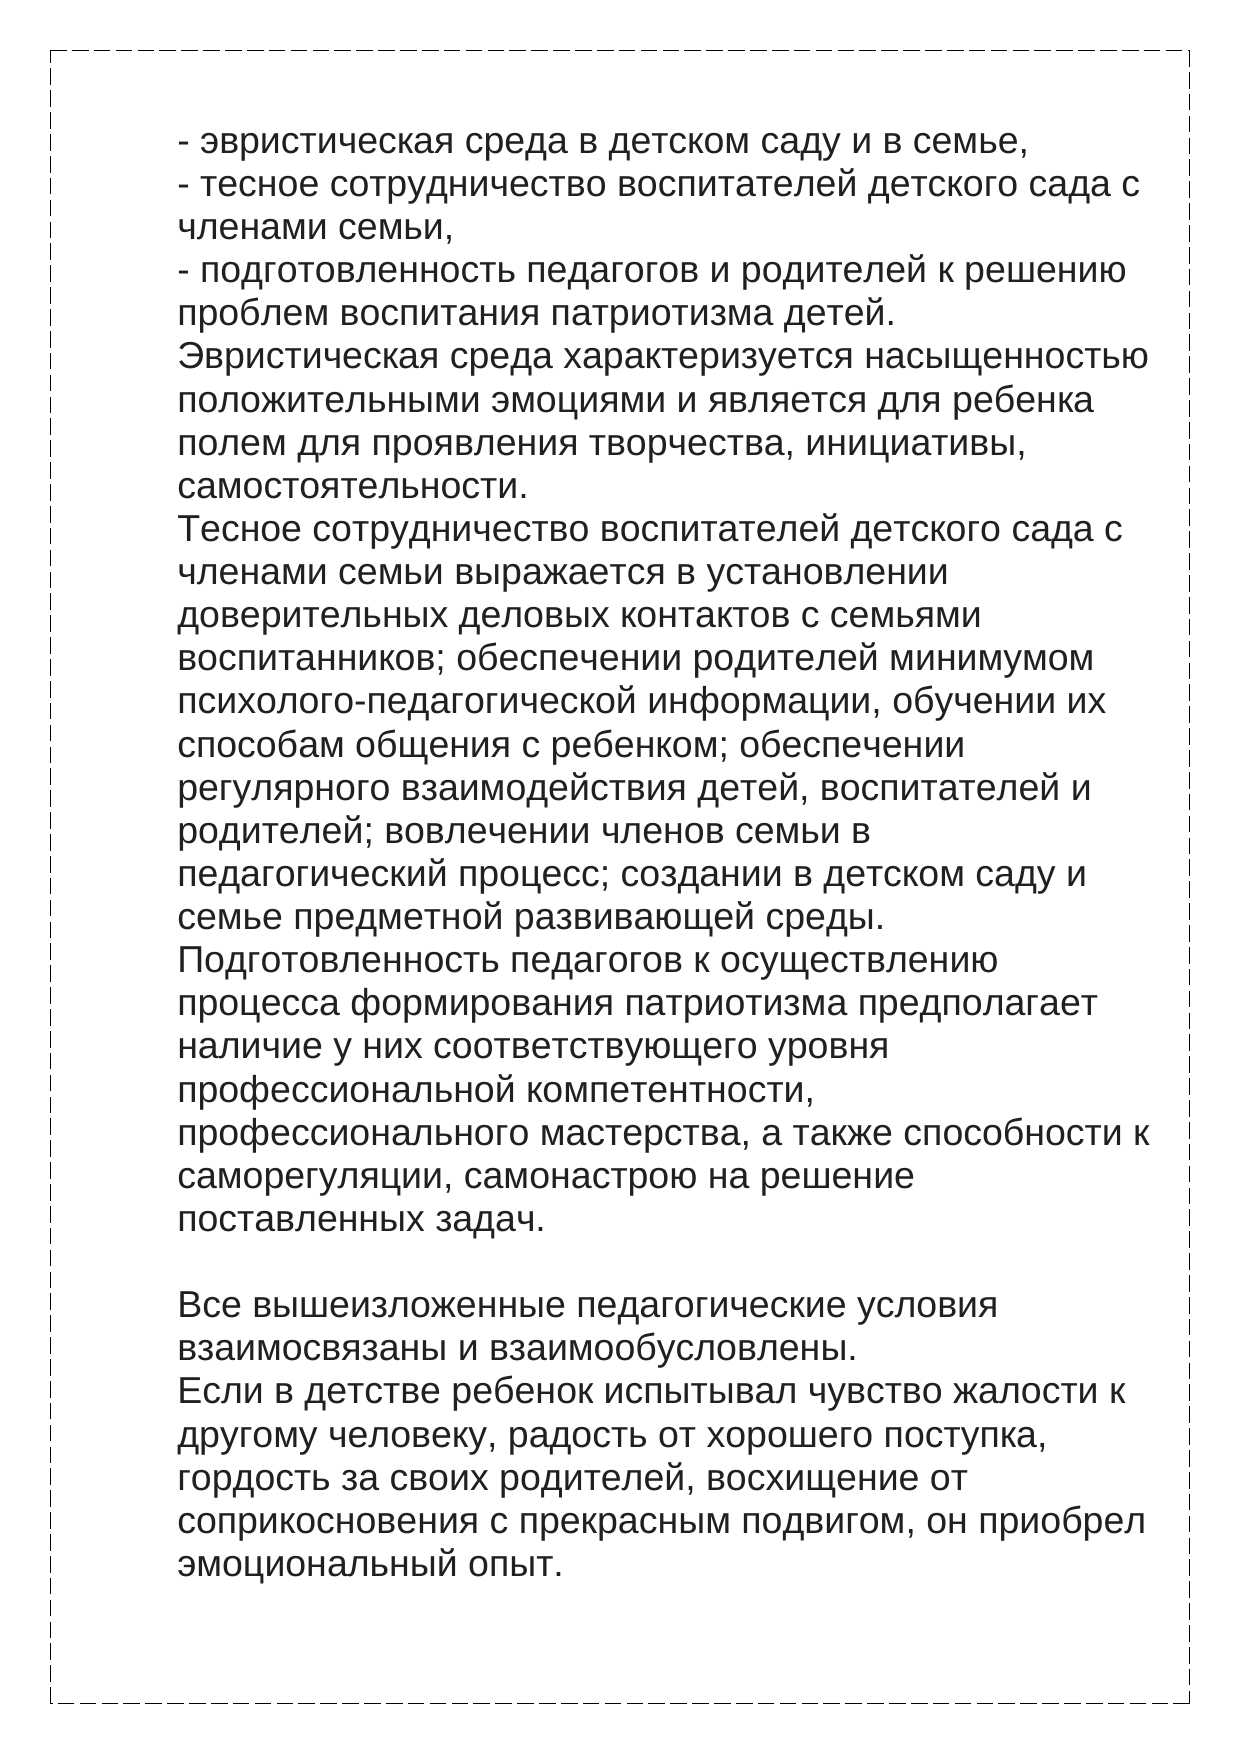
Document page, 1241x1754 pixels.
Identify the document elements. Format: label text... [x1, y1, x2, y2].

text Подготовленность педагогов к осуществлению процесса формирования патриотизма предполагает наличие у них соответствующего уровня профессиональной компетентности, профессионального мастерства, а также способности к саморегуляции, самонастрою на решение поставленных задач. [177, 937, 1152, 1239]
text Тесное сотрудничество воспитателей детского сада с членами семьи выражается в установлении доверительных деловых контактов с семьями воспитанников; обеспечении родителей минимумом психолого-педагогической информации, обучении их способам общения с ребенком; обеспечении регулярного взаимодействия детей, воспитателей и родителей; вовлечении членов семьи в педагогический процесс; создании в детском саду и семье предметной развивающей среды. [177, 506, 1152, 937]
text Если в детстве ребенок испытывал чувство жалости к другому человеку, радость от хорошего поступка, гордость за своих родителей, восхищение от соприкосновения с прекрасным подвигом, он приобрел эмоциональный опыт. [177, 1369, 1152, 1584]
text - эвристическая среда в детском саду и в семье, [177, 118, 1152, 161]
text Все вышеизложенные педагогические условия взаимосвязаны и взаимообусловлены. [177, 1282, 1152, 1369]
text Эвристическая среда характеризуется насыщенностью положительными эмоциями и является для ребенка полем для проявления творчества, инициативы, самостоятельности. [177, 334, 1152, 506]
text - тесное сотрудничество воспитателей детского сада с членами семьи, [177, 161, 1152, 247]
text - подготовленность педагогов и родителей к решению проблем воспитания патриотизма детей. [177, 247, 1152, 334]
